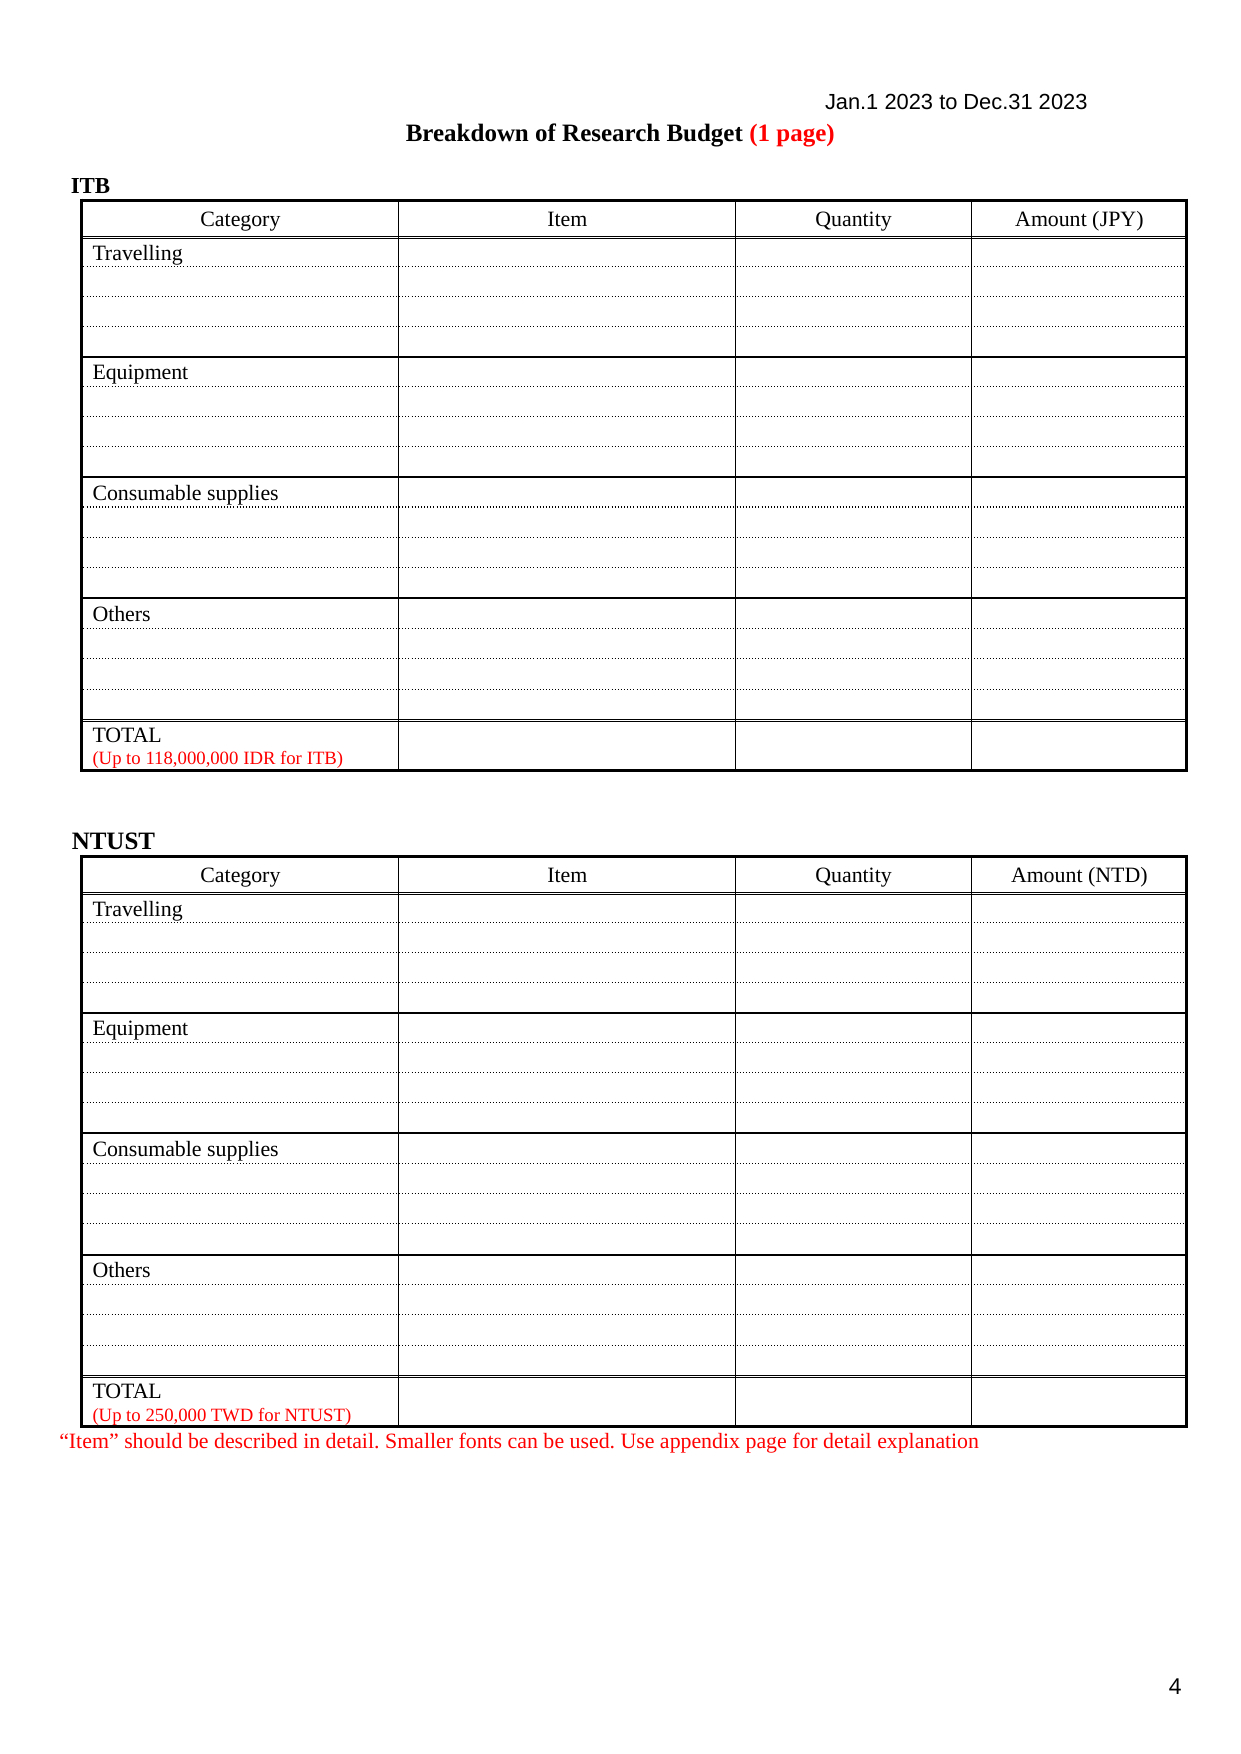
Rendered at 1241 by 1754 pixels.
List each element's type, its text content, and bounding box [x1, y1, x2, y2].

table_cell [736, 628, 971, 658]
table_cell [972, 895, 1185, 922]
table_cell [399, 239, 735, 266]
table_cell [972, 952, 1185, 982]
table_cell [736, 537, 971, 567]
table_cell [736, 982, 971, 1012]
table_header Category [83, 858, 398, 892]
table_cell [399, 599, 735, 628]
text “Item” should be described in detail. Smaller fonts can be used. Use appendix page for detail explanation [59, 1428, 1181, 1453]
table_cell [736, 1163, 971, 1193]
table_cell [399, 1256, 735, 1284]
table_cell [399, 386, 735, 416]
table_header Quantity [736, 202, 971, 236]
table_cell [736, 266, 971, 296]
table_cell [972, 628, 1185, 658]
table_cell [972, 446, 1185, 476]
table_cell [736, 922, 971, 952]
table_cell [736, 1345, 971, 1375]
table_cell [972, 296, 1185, 326]
table_cell [399, 1284, 735, 1314]
table_cell [399, 296, 735, 326]
table_cell Travelling [83, 895, 398, 922]
table_cell [83, 506, 398, 537]
table_cell [83, 266, 398, 296]
table_cell [972, 1042, 1185, 1072]
table_cell Travelling [83, 239, 398, 266]
table_cell [972, 722, 1185, 769]
table_cell [736, 1014, 971, 1042]
table_cell [972, 1163, 1185, 1193]
table_cell [83, 1345, 398, 1375]
table_header Amount (NTD) [972, 858, 1185, 892]
table_cell [972, 1014, 1185, 1042]
table_cell [399, 1314, 735, 1345]
table_cell [736, 446, 971, 476]
table_cell [399, 1134, 735, 1163]
table_cell [83, 296, 398, 326]
table_cell [736, 1042, 971, 1072]
table_cell [736, 599, 971, 628]
table_cell [399, 326, 735, 356]
table_cell [972, 506, 1185, 537]
table_cell [736, 1314, 971, 1345]
table_cell [399, 478, 735, 506]
table_cell [399, 1102, 735, 1132]
table_cell [736, 952, 971, 982]
table_cell [399, 1163, 735, 1193]
table_cell [972, 1134, 1185, 1163]
table_cell [972, 982, 1185, 1012]
table_cell [83, 1163, 398, 1193]
table_cell TOTAL (Up to 118,000,000 IDR for ITB) [83, 722, 398, 769]
table_cell [83, 1102, 398, 1132]
table_cell [972, 1256, 1185, 1284]
table_cell Equipment [83, 1014, 398, 1042]
table_cell [972, 1284, 1185, 1314]
table_cell [83, 326, 398, 356]
table_cell [736, 239, 971, 266]
table_cell [972, 1314, 1185, 1345]
text Breakdown of Research Budget (1 page) [59, 118, 1181, 147]
table_cell [399, 1345, 735, 1375]
table_header Quantity [736, 858, 971, 892]
table_cell [399, 1378, 735, 1425]
table_cell [736, 296, 971, 326]
table_cell [736, 326, 971, 356]
table_cell [736, 1193, 971, 1223]
table_cell [736, 1134, 971, 1163]
table_cell [972, 386, 1185, 416]
table_cell [399, 1042, 735, 1072]
table_cell [399, 689, 735, 719]
table_cell [399, 266, 735, 296]
table_cell [736, 567, 971, 597]
table_cell [736, 895, 971, 922]
table_cell Consumable supplies [83, 1134, 398, 1163]
table_cell [736, 506, 971, 537]
table_header Category [83, 202, 398, 236]
table_cell [83, 1314, 398, 1345]
table_header Amount (JPY) [972, 202, 1185, 236]
table_cell [972, 326, 1185, 356]
table_cell [736, 1378, 971, 1425]
table_cell [972, 658, 1185, 688]
table_cell [83, 1193, 398, 1223]
table_cell [83, 982, 398, 1012]
table_cell [399, 722, 735, 769]
table_cell [83, 628, 398, 658]
table_cell [399, 1193, 735, 1223]
table_cell [83, 386, 398, 416]
table_header Item [399, 858, 735, 892]
table_cell [972, 1345, 1185, 1375]
table_header Item [399, 202, 735, 236]
table_cell [736, 689, 971, 719]
table_cell [736, 658, 971, 688]
table_cell [83, 952, 398, 982]
table_cell [399, 567, 735, 597]
table_cell [972, 416, 1185, 446]
table_cell [83, 658, 398, 688]
table_cell TOTAL (Up to 250,000 TWD for NTUST) [83, 1378, 398, 1425]
table_cell Equipment [83, 358, 398, 386]
table_cell [83, 1284, 398, 1314]
table_cell [399, 1072, 735, 1102]
table_cell [399, 982, 735, 1012]
table_cell [83, 1042, 398, 1072]
table_cell [972, 567, 1185, 597]
table_cell [83, 567, 398, 597]
table_cell [83, 537, 398, 567]
table_cell [972, 1193, 1185, 1223]
table_cell [736, 722, 971, 769]
table_cell [972, 1223, 1185, 1253]
table_cell [736, 1284, 971, 1314]
table_cell [83, 446, 398, 476]
table_cell [399, 922, 735, 952]
table_cell [399, 952, 735, 982]
table_cell [83, 416, 398, 446]
table_cell [736, 1223, 971, 1253]
table_cell [83, 1072, 398, 1102]
table_cell [736, 358, 971, 386]
table_cell [399, 1014, 735, 1042]
table_cell [972, 1378, 1185, 1425]
table_cell [736, 386, 971, 416]
table_cell [399, 416, 735, 446]
table_cell [399, 537, 735, 567]
table_cell [972, 239, 1185, 266]
table_cell [972, 1072, 1185, 1102]
table_cell [399, 506, 735, 537]
text NTUST [59, 826, 1181, 855]
table_cell [736, 478, 971, 506]
table_cell [83, 689, 398, 719]
table_cell [972, 478, 1185, 506]
table_cell [736, 416, 971, 446]
table_cell [399, 658, 735, 688]
table_cell [736, 1102, 971, 1132]
table_cell [399, 446, 735, 476]
table_cell [736, 1256, 971, 1284]
table_cell [736, 1072, 971, 1102]
table_cell [972, 599, 1185, 628]
table_cell [972, 922, 1185, 952]
table_cell [83, 922, 398, 952]
table_cell [399, 358, 735, 386]
table_cell [972, 537, 1185, 567]
table_cell Others [83, 1256, 398, 1284]
table_cell [972, 266, 1185, 296]
table_cell Consumable supplies [83, 478, 398, 506]
text ITB [59, 172, 1181, 198]
table_cell [972, 358, 1185, 386]
table_cell [972, 1102, 1185, 1132]
table_cell [399, 628, 735, 658]
table_cell Others [83, 599, 398, 628]
table_cell [83, 1223, 398, 1253]
table_cell [399, 1223, 735, 1253]
table_cell [972, 689, 1185, 719]
table_cell [399, 895, 735, 922]
